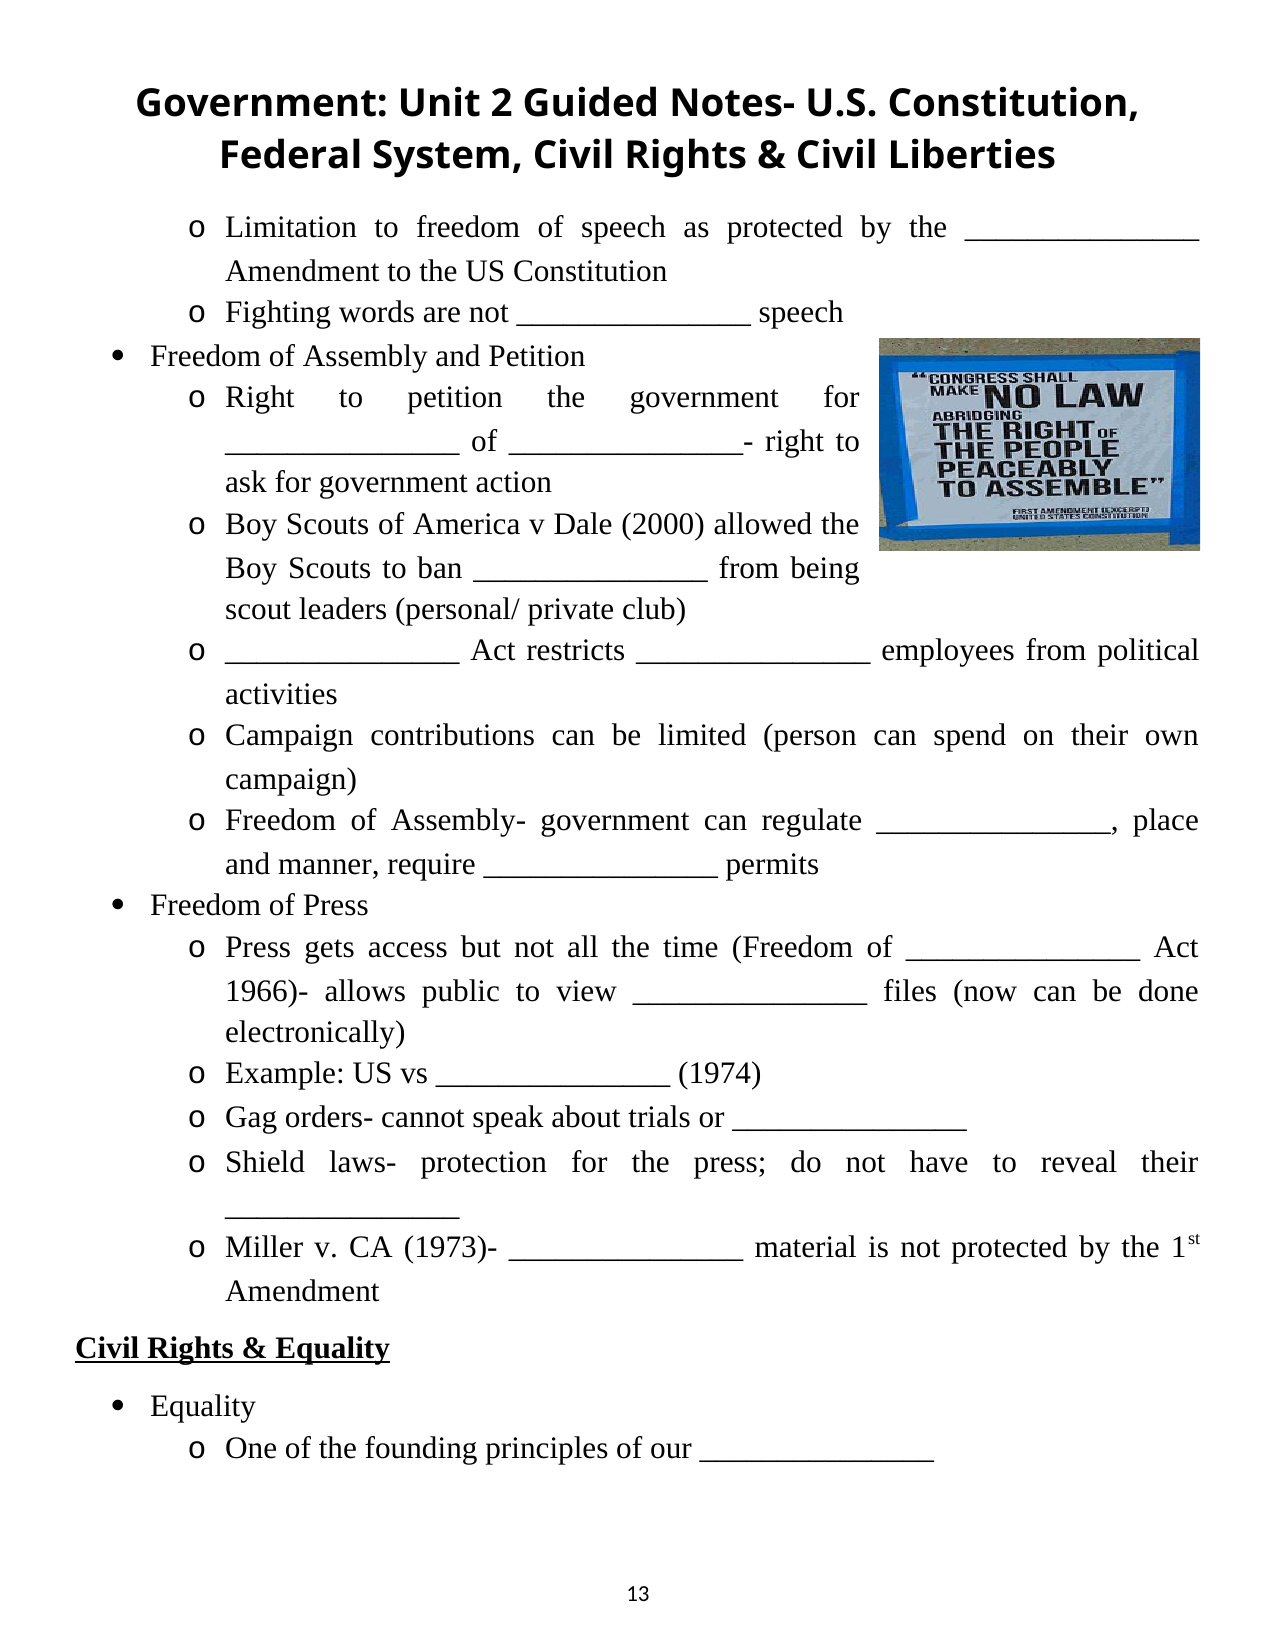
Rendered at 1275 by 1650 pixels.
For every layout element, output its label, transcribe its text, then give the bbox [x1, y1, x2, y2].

list Equality [112, 1388, 1200, 1423]
list Freedom of Assembly- government can regulate _______________, place and manner, require _______________ permits [187, 802, 1200, 881]
list Limitation to freedom of speech as protected by the _______________ Amendment to the US Constitution [187, 208, 1200, 288]
list Freedom of Assembly and Petition [112, 337, 1200, 373]
list Right to petition the government for _______________ of _______________- right to ask for government action [187, 379, 879, 500]
list Campaign contributions can be limited (person can spend on their own campaign) [187, 716, 1200, 796]
picture [879, 338, 1200, 551]
list _______________ Act restricts _______________ employees from political activities [187, 631, 1200, 711]
list Press gets access but not all the time (Freedom of _______________ Act 1966)- allows public to view _______________ files (now can be done electronically) [187, 928, 1200, 1049]
list Miller v. CA (1973)- _______________ material is not protected by the 1st Amendment [187, 1228, 1200, 1308]
list Freedom of Press [112, 887, 1200, 923]
list Example: US vs _______________ (1974) [187, 1054, 1200, 1093]
list Fighting words are not _______________ speech [187, 293, 1200, 332]
list One of the founding principles of our _______________ [187, 1429, 1200, 1467]
list Boy Scouts of America v Dale (2000) allowed the Boy Scouts to ban _______________ from being scout leaders (personal/ private club) [187, 505, 1200, 626]
text Civil Rights & Equality [75, 1330, 1200, 1366]
list Shield laws- protection for the press; do not have to reveal their _______________ [187, 1143, 1200, 1223]
list Gag orders- cannot speak about trials or _______________ [187, 1098, 1200, 1137]
